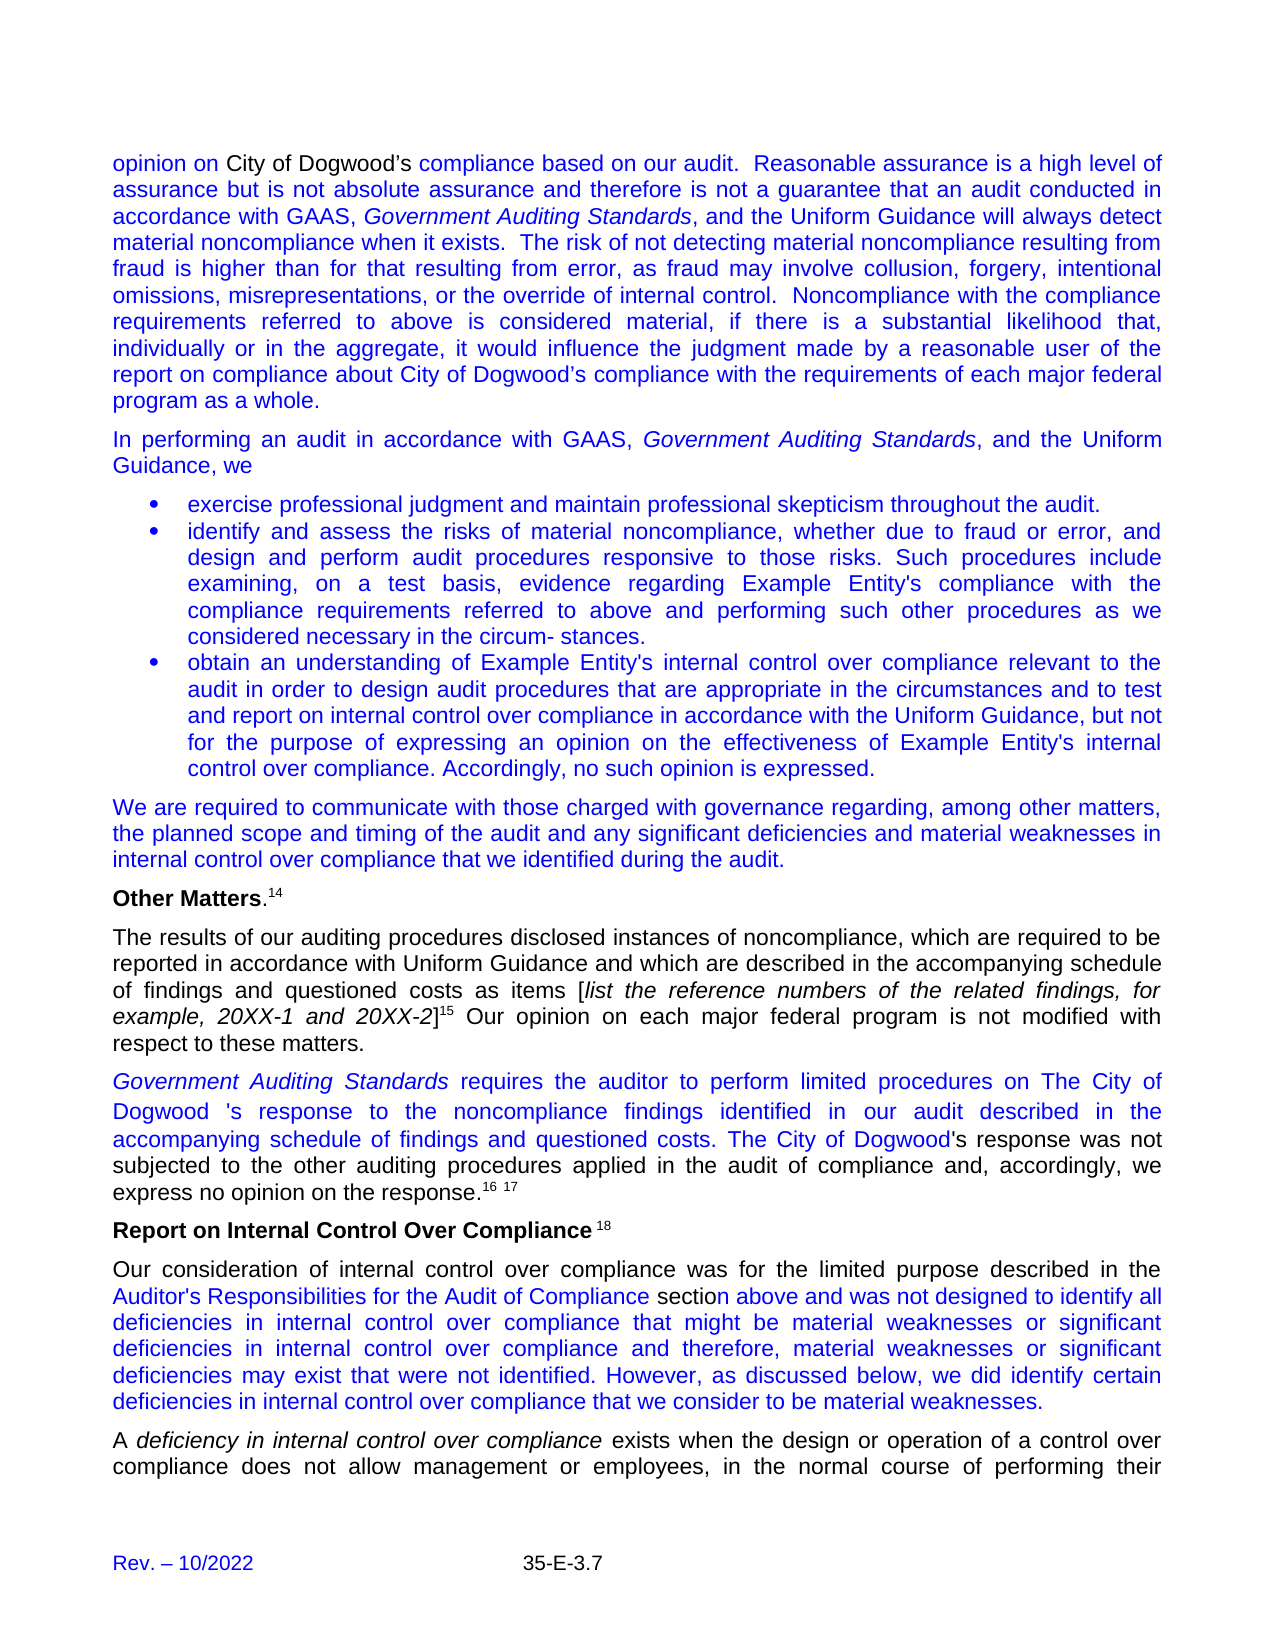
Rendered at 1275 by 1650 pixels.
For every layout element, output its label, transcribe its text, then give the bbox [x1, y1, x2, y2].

text In performing an audit in accordance with GAAS, Government Auditing Standards, and the Uniform Guidance, we [112, 426, 1162, 479]
text Other Matters. [112, 885, 1162, 912]
list identify and assess the risks of material noncompliance, whether due to fraud or error, and design and perform audit procedures responsive to those risks. Such procedures include examining, on a test basis, evidence regarding Example Entity's compliance with the compliance requirements referred to above and performing such other procedures as we considered necessary in the circum- stances. [150, 518, 1162, 649]
list obtain an understanding of Example Entity's internal control over compliance relevant to the audit in order to design audit procedures that are appropriate in the circumstances and to test and report on internal control over compliance in accordance with the Uniform Guidance, but not for the purpose of expressing an opinion on the effectiveness of Example Entity's internal control over compliance. Accordingly, no such opinion is expressed. [150, 649, 1162, 781]
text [112, 1427, 1162, 1480]
text The results of our auditing procedures disclosed instances of noncompliance, which are required to be reported in accordance with Uniform Guidance and which are described in the accompanying schedule of findings and questioned costs as items [list the reference numbers of the related findings, for example, 20XX-1 and 20XX-2] Our opinion on each major federal program is not modified with respect to these matters. [112, 924, 1162, 1056]
text Government Auditing Standards requires the auditor to perform limited procedures on The City of Dogwood 's response to the noncompliance findings identified in our audit described in the accompanying schedule of findings and questioned costs. The City of Dogwood's response was not subjected to the other auditing procedures applied in the audit of compliance and, accordingly, we express no opinion on the response. [112, 1068, 1162, 1205]
text Our consideration of internal control over compliance was for the limited purpose described in the Auditor's Responsibilities for the Audit of Compliance section above and was not designed to identify all deficiencies in internal control over compliance that might be material weaknesses or significant deficiencies in internal control over compliance and therefore, material weaknesses or significant deficiencies may exist that were not identified. However, as discussed below, we did identify certain deficiencies in internal control over compliance that we consider to be material weaknesses. [112, 1256, 1162, 1414]
list exercise professional judgment and maintain professional skepticism throughout the audit. [150, 491, 1162, 518]
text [112, 150, 1162, 413]
text Report on Internal Control Over Compliance [112, 1217, 1162, 1244]
text We are required to communicate with those charged with governance regarding, among other matters, the planned scope and timing of the audit and any significant deficiencies and material weaknesses in internal control over compliance that we identified during the audit. [112, 794, 1162, 873]
